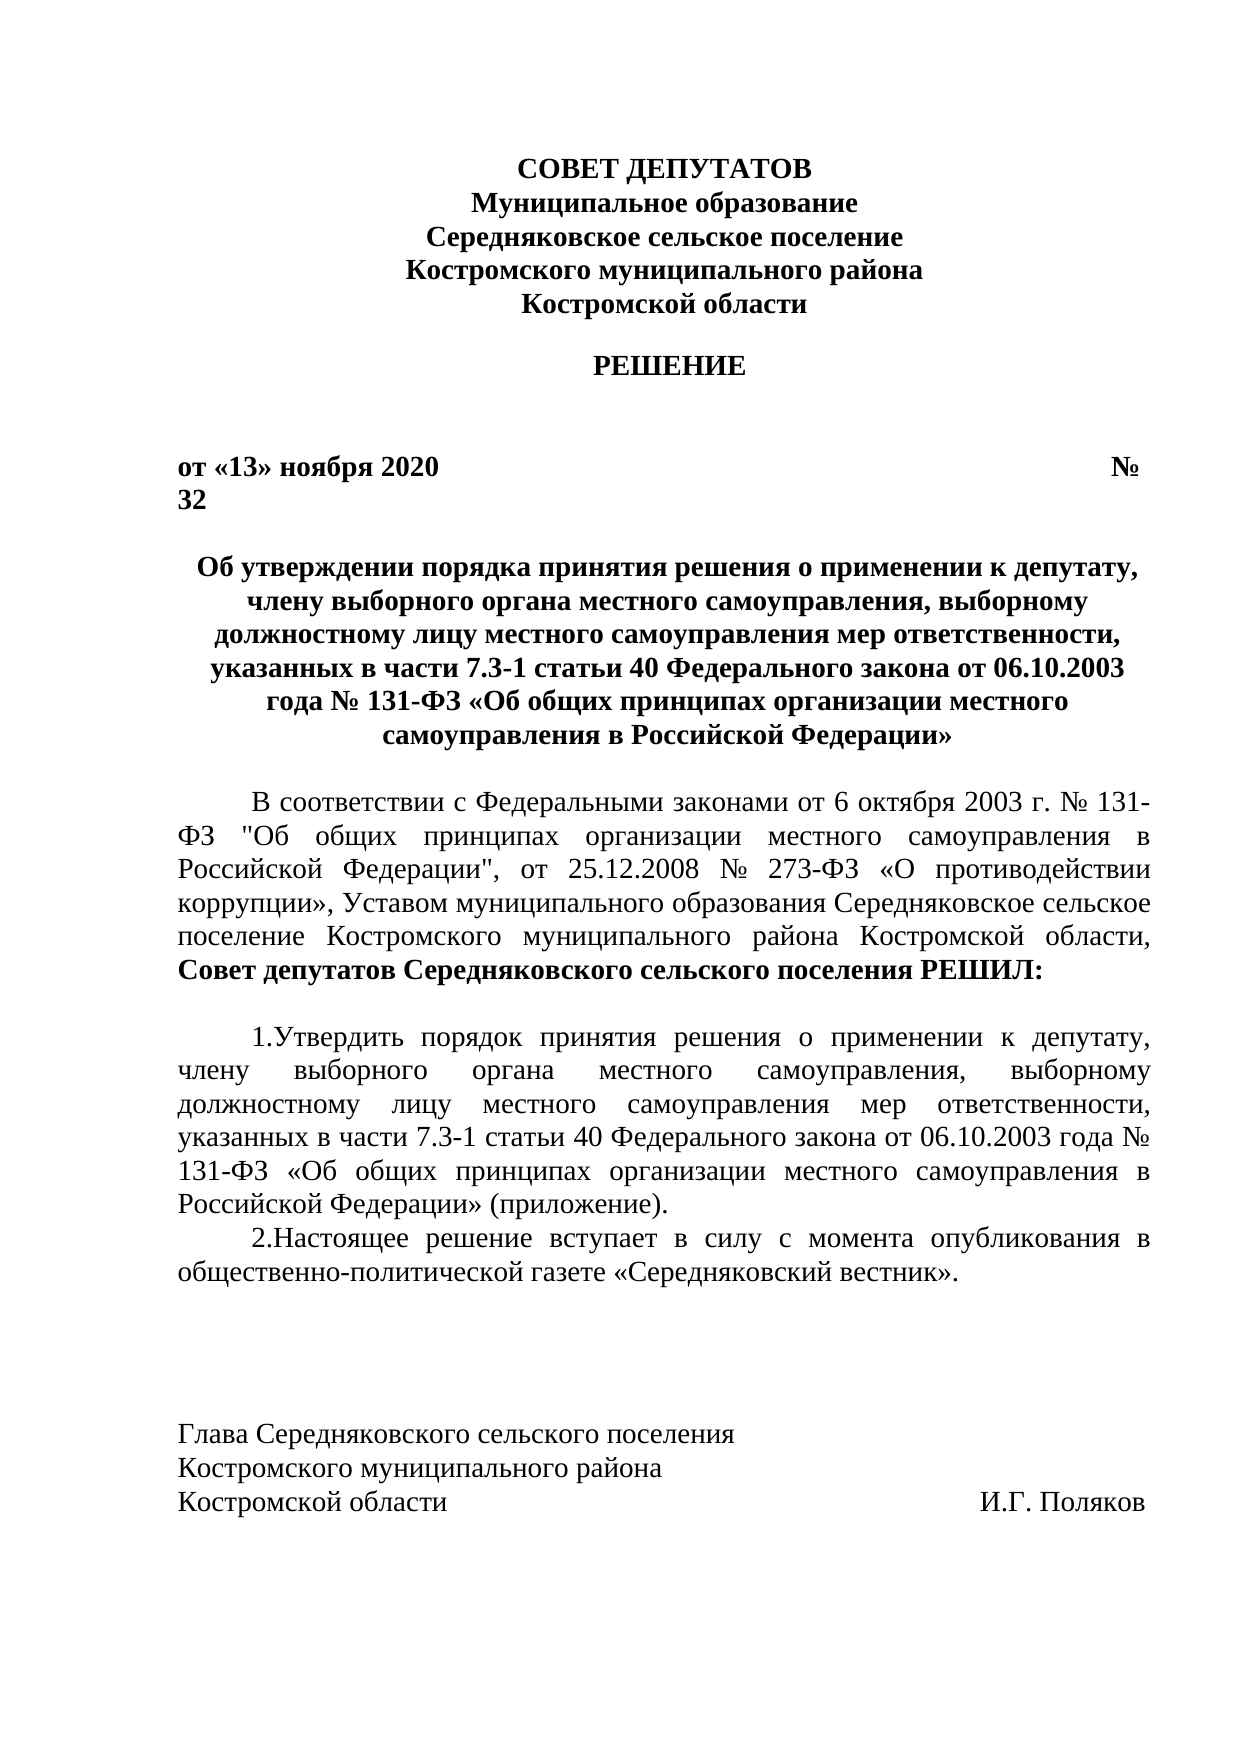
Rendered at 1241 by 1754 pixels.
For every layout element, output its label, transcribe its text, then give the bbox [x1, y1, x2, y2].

text Костромского муниципального района [177, 252, 1152, 286]
text Муниципальное образование [177, 185, 1152, 219]
text 2.Настоящее решение вступает в силу с момента опубликования в общественно-политической газете «Середняковский вестник». [177, 1220, 1152, 1287]
text Костромской области И.Г. Поляков [177, 1484, 1152, 1517]
text В соответствии с Федеральными законами от 6 октября 2003 г. № 131-ФЗ "Об общих принципах организации местного самоуправления в Российской Федерации", от 25.12.2008 № 273-ФЗ «О противодействии коррупции», Уставом муниципального образования Середняковское сельское поселение Костромского муниципального района Костромской области, Совет депутатов Середняковского сельского поселения РЕШИЛ: [177, 784, 1152, 985]
text РЕШЕНИЕ [177, 348, 1152, 382]
text 1.Утвердить порядок принятия решения о применении к депутату, члену выборного органа местного самоуправления, выборному должностному лицу местного самоуправления мер ответственности, указанных в части 7.3-1 статьи 40 Федерального закона от 06.10.2003 года № 131-ФЗ «Об общих принципах организации местного самоуправления в Российской Федерации» (приложение). [177, 1019, 1152, 1220]
text от «13» ноября 2020 № 32 [177, 449, 1152, 516]
text Об утверждении порядка принятия решения о применении к депутату, члену выборного органа местного самоуправления, выборному должностному лицу местного самоуправления мер ответственности, указанных в части 7.3-1 статьи 40 Федерального закона от 06.10.2003 года № 131-ФЗ «Об общих принципах организации местного самоуправления в Российской Федерации» [183, 549, 1152, 751]
text СОВЕТ ДЕПУТАТОВ [177, 152, 1152, 185]
text Костромской области [177, 286, 1152, 319]
text Костромского муниципального района [177, 1450, 1152, 1484]
text Середняковское сельское поселение [177, 219, 1152, 252]
text Глава Середняковского сельского поселения [177, 1417, 1152, 1450]
